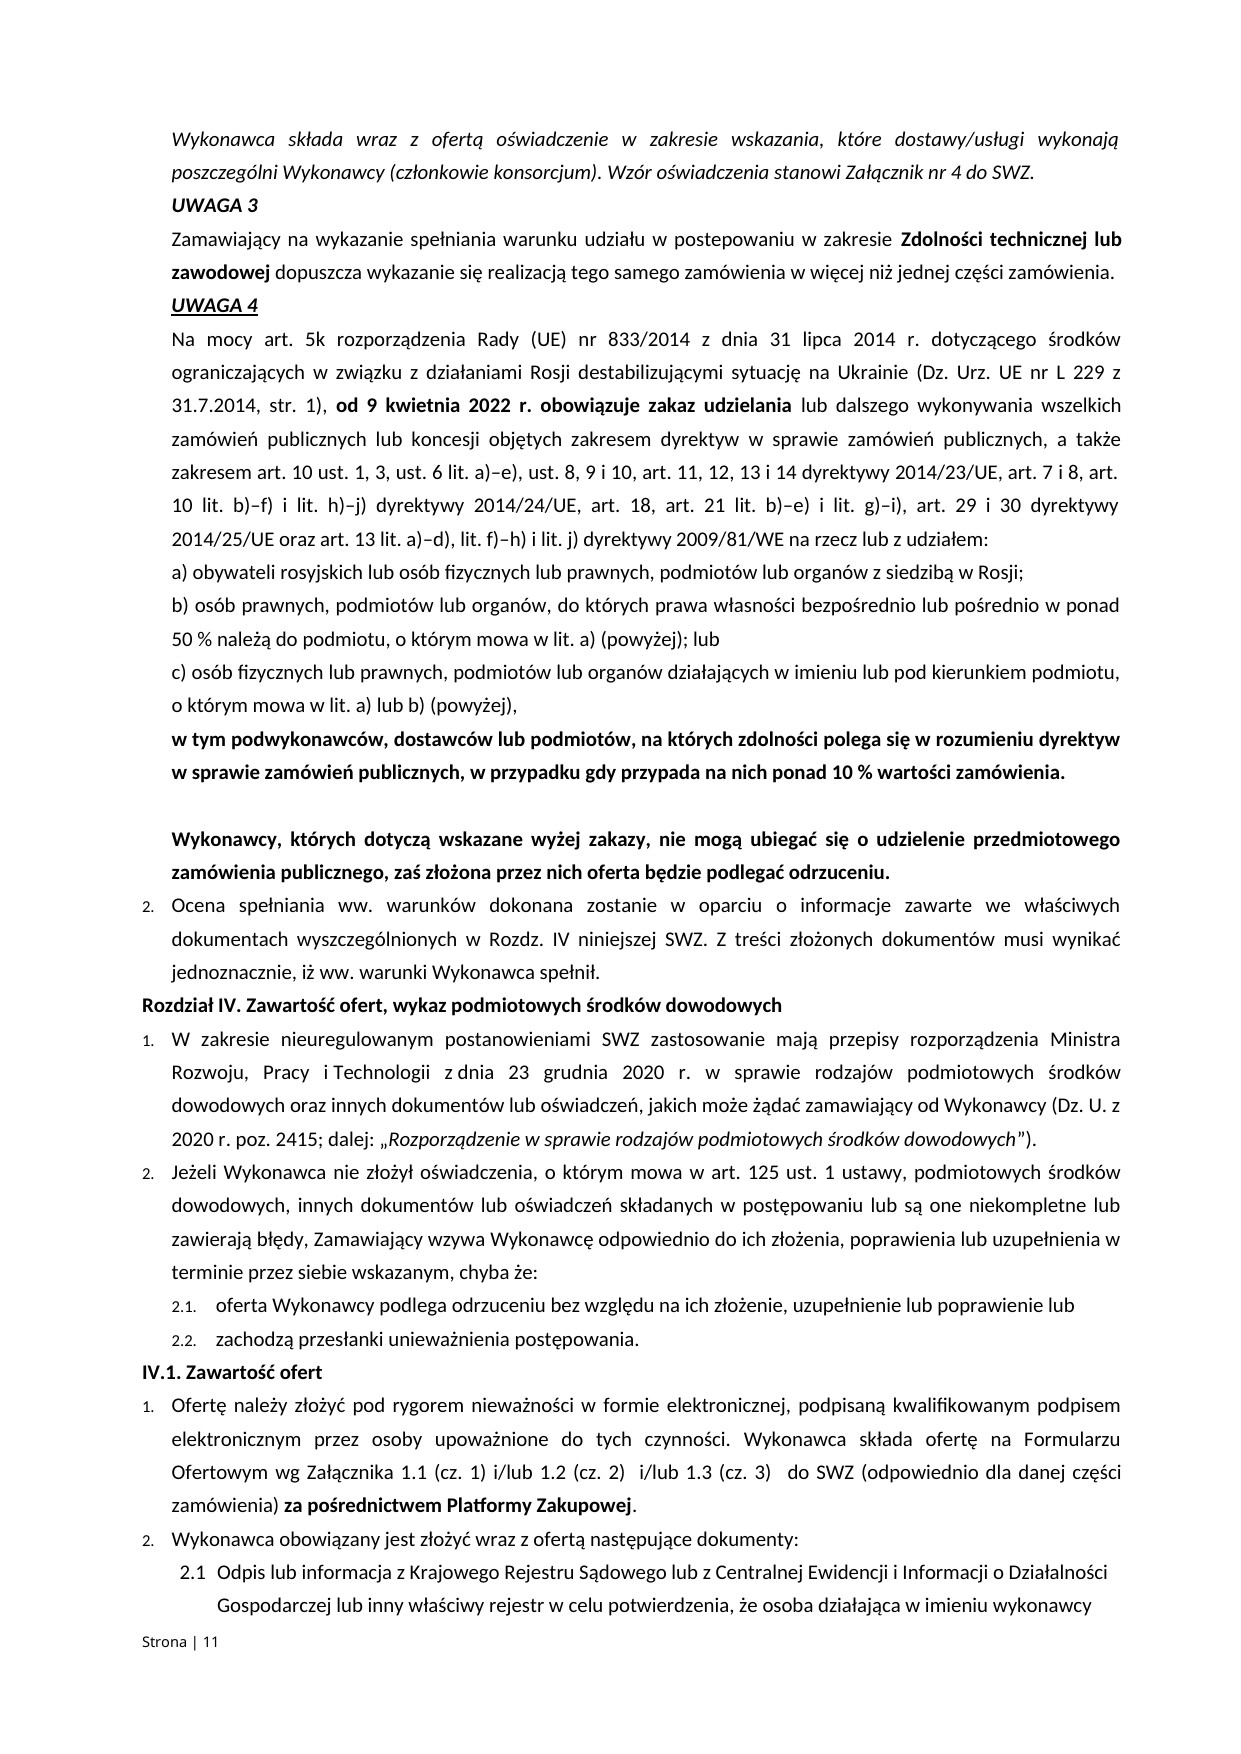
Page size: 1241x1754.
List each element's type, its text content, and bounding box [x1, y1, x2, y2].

list Jeżeli Wykonawca nie złożył oświadczenia, o którym mowa w art. 125 ust. 1 ustawy, podmiotowych środków dowodowych, innych dokumentów lub oświadczeń składanych w postępowaniu lub są one niekompletne lub zawierają błędy, Zamawiający wzywa Wykonawcę odpowiednio do ich złożenia, poprawienia lub uzupełnienia w terminie przez siebie wskazanym, chyba że: [142, 1151, 1122, 1285]
list Ofertę należy złożyć pod rygorem nieważności w formie elektronicznej, podpisaną kwalifikowanym podpisem elektronicznym przez osoby upoważnione do tych czynności. Wykonawca składa ofertę na Formularzu Ofertowym wg Załącznika 1.1 (cz. 1) i/lub 1.2 (cz. 2) i/lub 1.3 (cz. 3) do SWZ (odpowiednio dla danej części zamówienia) za pośrednictwem Platformy Zakupowej. [142, 1385, 1122, 1518]
text Na mocy art. 5k rozporządzenia Rady (UE) nr 833/2014 z dnia 31 lipca 2014 r. dotyczącego środków ograniczających w związku z działaniami Rosji destabilizującymi sytuację na Ukrainie (Dz. Urz. UE nr L 229 z 31.7.2014, str. 1), od 9 kwietnia 2022 r. obowiązuje zakaz udzielania lub dalszego wykonywania wszelkich zamówień publicznych lub koncesji objętych zakresem dyrektyw w sprawie zamówień publicznych, a także zakresem art. 10 ust. 1, 3, ust. 6 lit. a)–e), ust. 8, 9 i 10, art. 11, 12, 13 i 14 dyrektywy 2014/23/UE, art. 7 i 8, art. 10 lit. b)–f) i lit. h)–j) dyrektywy 2014/24/UE, art. 18, art. 21 lit. b)–e) i lit. g)–i), art. 29 i 30 dyrektywy 2014/25/UE oraz art. 13 lit. a)–d), lit. f)–h) i lit. j) dyrektywy 2009/81/WE na rzecz lub z udziałem: [171, 318, 1122, 551]
text b) osób prawnych, podmiotów lub organów, do których prawa własności bezpośrednio lub pośrednio w ponad 50 % należą do podmiotu, o którym mowa w lit. a) (powyżej); lub [171, 585, 1122, 651]
text a) obywateli rosyjskich lub osób fizycznych lub prawnych, podmiotów lub organów z siedzibą w Rosji; [171, 551, 1122, 585]
list oferta Wykonawcy podlega odrzuceniu bez względu na ich złożenie, uzupełnienie lub poprawienie lub [171, 1285, 1122, 1318]
text w tym podwykonawców, dostawców lub podmiotów, na których zdolności polega się w rozumieniu dyrektyw w sprawie zamówień publicznych, w przypadku gdy przypada na nich ponad 10 % wartości zamówienia. [171, 718, 1122, 785]
list zachodzą przesłanki unieważnienia postępowania. [171, 1318, 1122, 1351]
list IV.1. Zawartość ofert [142, 1351, 1122, 1385]
text Rozdział IV. Zawartość ofert, wykaz podmiotowych środków dowodowych [142, 985, 1122, 1018]
list W zakresie nieuregulowanym postanowieniami SWZ zastosowanie mają przepisy rozporządzenia Ministra Rozwoju, Pracy i Technologii z dnia 23 grudnia 2020 r. w sprawie rodzajów podmiotowych środków dowodowych oraz innych dokumentów lub oświadczeń, jakich może żądać zamawiający od Wykonawcy (Dz. U. z 2020 r. poz. 2415; dalej: „Rozporządzenie w sprawie rodzajów podmiotowych środków dowodowych”). [142, 1018, 1122, 1151]
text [171, 118, 1122, 185]
list Wykonawca obowiązany jest złożyć wraz z ofertą następujące dokumenty: [142, 1518, 1122, 1551]
text c) osób fizycznych lub prawnych, podmiotów lub organów działających w imieniu lub pod kierunkiem podmiotu, o którym mowa w lit. a) lub b) (powyżej), [171, 651, 1122, 718]
list Ocena spełniania ww. warunków dokonana zostanie w oparciu o informacje zawarte we właściwych dokumentach wyszczególnionych w Rozdz. IV niniejszej SWZ. Z treści złożonych dokumentów musi wynikać jednoznacznie, iż ww. warunki Wykonawca spełnił. [142, 885, 1122, 985]
text UWAGA 3 [171, 185, 1122, 218]
text Wykonawcy, których dotyczą wskazane wyżej zakazy, nie mogą ubiegać się o udzielenie przedmiotowego zamówienia publicznego, zaś złożona przez nich oferta będzie podlegać odrzuceniu. [171, 818, 1122, 885]
text UWAGA 4 [171, 285, 1122, 318]
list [179, 1551, 1122, 1618]
text Zamawiający na wykazanie spełniania warunku udziału w postepowaniu w zakresie Zdolności technicznej lub zawodowej dopuszcza wykazanie się realizacją tego samego zamówienia w więcej niż jednej części zamówienia. [171, 218, 1122, 285]
